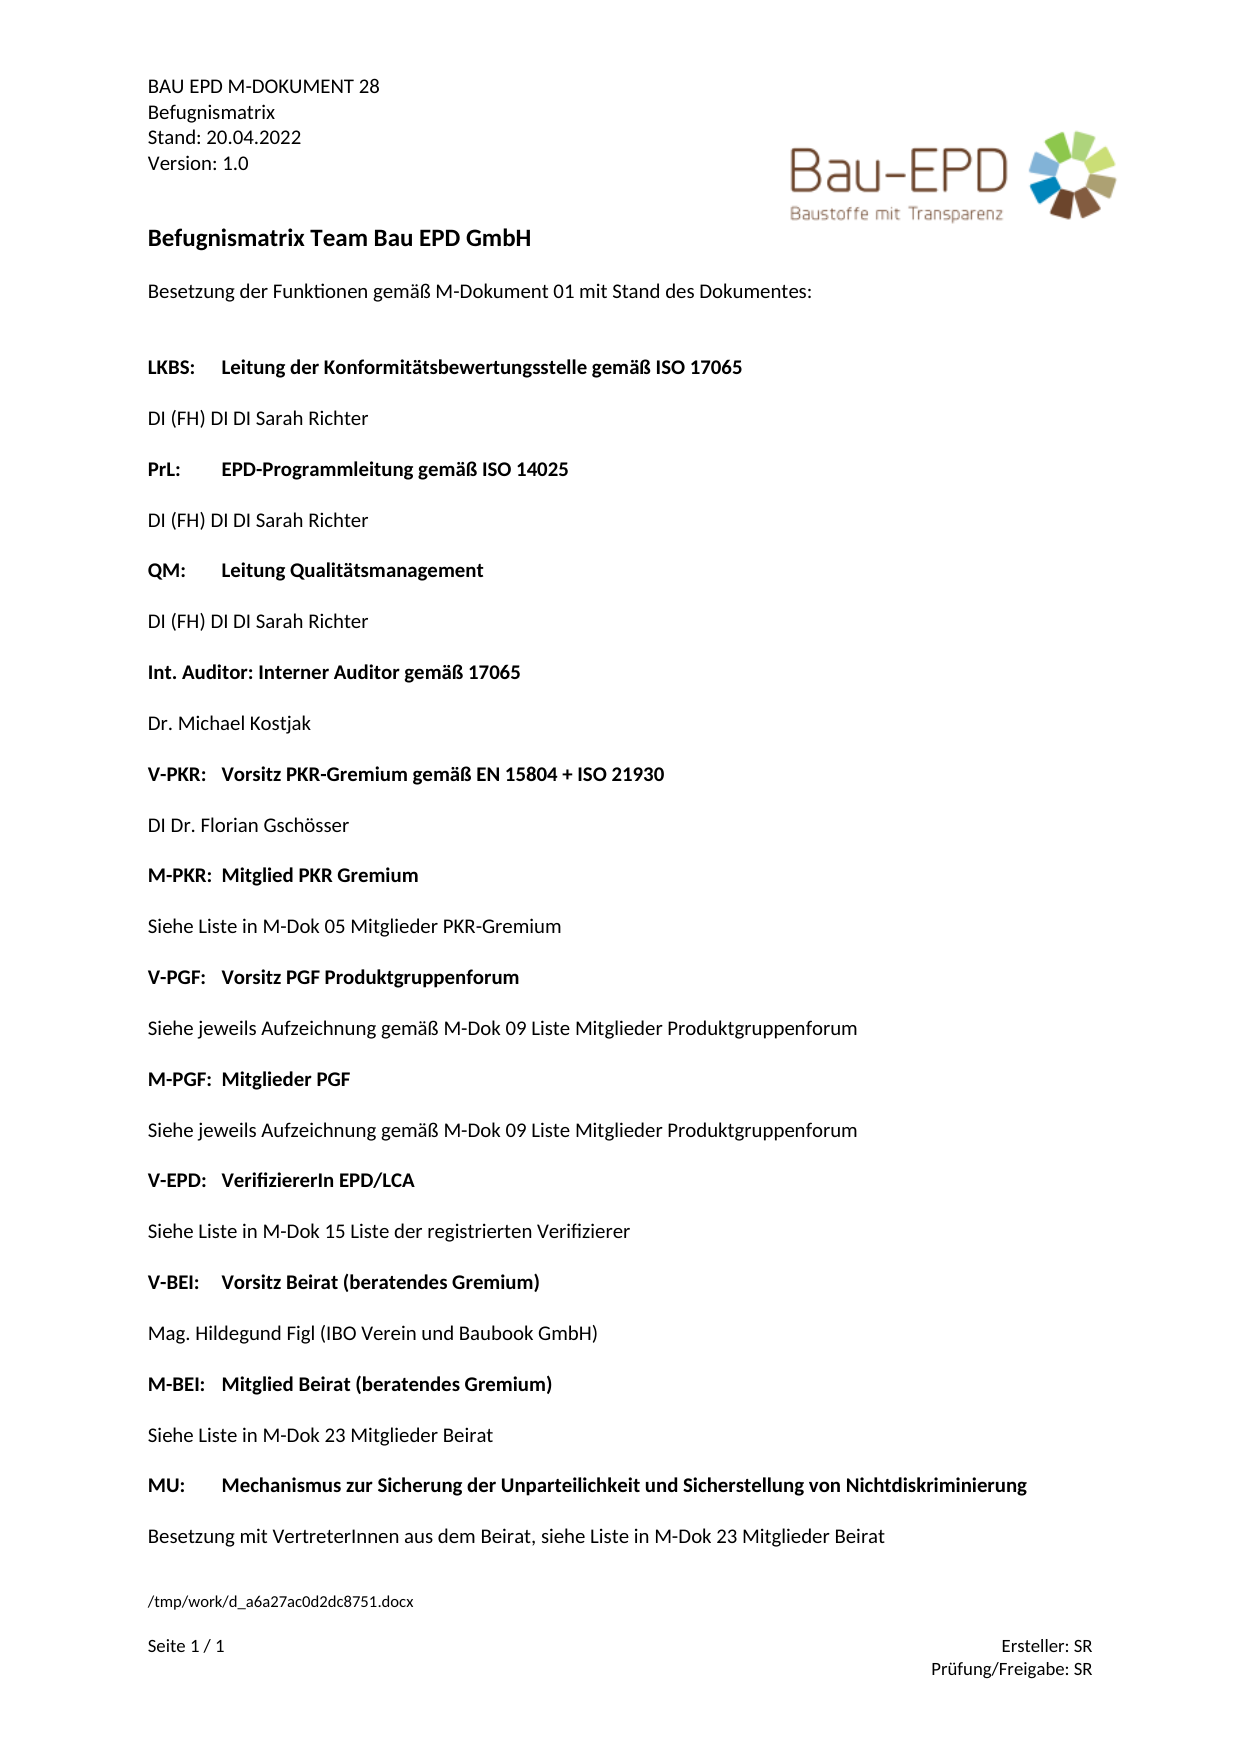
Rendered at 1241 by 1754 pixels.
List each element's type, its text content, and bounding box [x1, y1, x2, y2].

text DI Dr. Florian Gschösser [148, 812, 1093, 837]
text Befugnismatrix Team Bau EPD GmbH [148, 222, 1093, 253]
text Mag. Hildegund Figl (IBO Verein und Baubook GmbH) [148, 1320, 1093, 1346]
text MU: Mechanismus zur Sicherung der Unparteilichkeit und Sicherstellung von Nichtdiskriminierung [148, 1473, 1093, 1498]
text Siehe jeweils Aufzeichnung gemäß M-Dok 09 Liste Mitglieder Produktgruppenforum [148, 1015, 1093, 1041]
text QM: Leitung Qualitätsmanagement [148, 558, 1093, 583]
text M-BEI: Mitglied Beirat (beratendes Gremium) [148, 1371, 1093, 1396]
picture [776, 124, 1132, 236]
text Int. Auditor: Interner Auditor gemäß 17065 [148, 659, 1093, 685]
text DI (FH) DI DI Sarah Richter [148, 405, 1093, 431]
text V-EPD: VerifiziererIn EPD/LCA [148, 1168, 1093, 1193]
text Besetzung mit VertreterInnen aus dem Beirat, siehe Liste in M-Dok 23 Mitglieder Beirat [148, 1523, 1093, 1549]
text M-PGF: Mitglieder PGF [148, 1066, 1093, 1091]
text V-BEI: Vorsitz Beirat (beratendes Gremium) [148, 1269, 1093, 1295]
text Siehe Liste in M-Dok 05 Mitglieder PKR-Gremium [148, 913, 1093, 939]
text V-PGF: Vorsitz PGF Produktgruppenforum [148, 964, 1093, 990]
text Siehe jeweils Aufzeichnung gemäß M-Dok 09 Liste Mitglieder Produktgruppenforum [148, 1117, 1093, 1142]
text Dr. Michael Kostjak [148, 710, 1093, 736]
text DI (FH) DI DI Sarah Richter [148, 608, 1093, 634]
text PrL: EPD-Programmleitung gemäß ISO 14025 [148, 456, 1093, 481]
text V-PKR: Vorsitz PKR-Gremium gemäß EN 15804 + ISO 21930 [148, 761, 1093, 786]
text Siehe Liste in M-Dok 23 Mitglieder Beirat [148, 1422, 1093, 1447]
text M-PKR: Mitglied PKR Gremium [148, 863, 1093, 888]
text LKBS: Leitung der Konformitätsbewertungsstelle gemäß ISO 17065 [148, 354, 1093, 380]
text Besetzung der Funktionen gemäß M-Dokument 01 mit Stand des Dokumentes: [148, 278, 1093, 303]
text Siehe Liste in M-Dok 15 Liste der registrierten Verifizierer [148, 1218, 1093, 1244]
text DI (FH) DI DI Sarah Richter [148, 507, 1093, 532]
